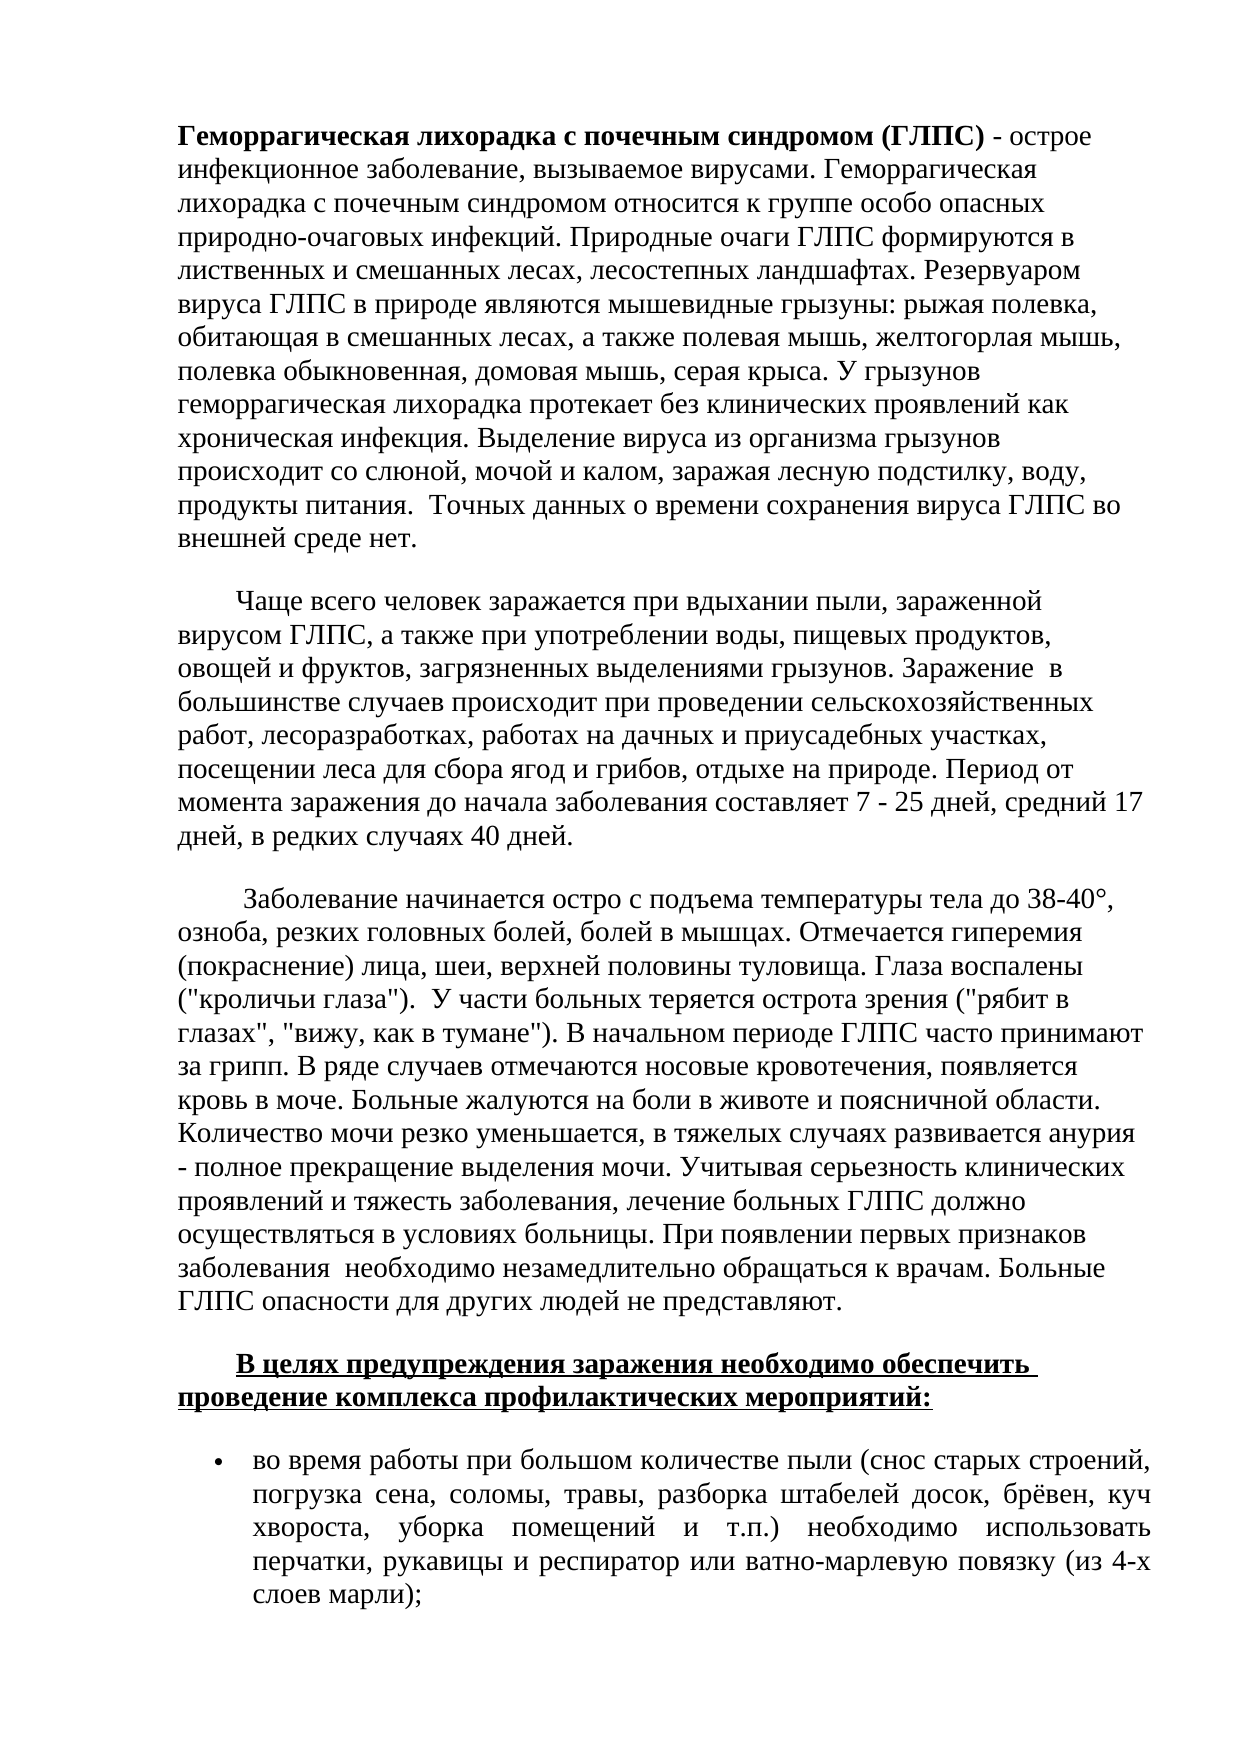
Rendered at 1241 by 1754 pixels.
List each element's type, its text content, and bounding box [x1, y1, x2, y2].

list во время работы при большом количестве пыли (снос старых строений, погрузка сена, соломы, травы, разборка штабелей досок, брёвен, куч хвороста, уборка помещений и т.п.) необходимо использовать перчатки, рукавицы и респиратор или ватно-марлевую повязку (из 4-х слоев марли); [215, 1442, 1152, 1610]
text Заболевание начинается остро с подъема температуры тела до 38-40°, озноба, резких головных болей, болей в мышцах. Отмечается гиперемия (покраснение) лица, шеи, верхней половины туловища. Глаза воспалены ("кроличьи глаза"). У части больных теряется острота зрения ("рябит в глазах", "вижу, как в тумане"). В начальном периоде ГЛПС часто принимают за грипп. В ряде случаев отмечаются носовые кровотечения, появляется кровь в моче. Больные жалуются на боли в животе и поясничной области. Количество мочи резко уменьшается, в тяжелых случаях развивается анурия - полное прекращение выделения мочи. Учитывая серьезность клинических проявлений и тяжесть заболевания, лечение больных ГЛПС должно осуществляться в условиях больницы. При появлении первых признаков заболевания необходимо незамедлительно обращаться к врачам. Больные ГЛПС опасности для других людей не представляют. [177, 881, 1152, 1317]
text Геморрагическая лихорадка с почечным синдромом (ГЛПС) - острое инфекционное заболевание, вызываемое вирусами. Геморрагическая лихорадка с почечным синдромом относится к группе особо опасных природно-очаговых инфекций. Природные очаги ГЛПС формируются в лиственных и смешанных лесах, лесостепных ландшафтах. Резервуаром вируса ГЛПС в природе являются мышевидные грызуны: рыжая полевка, обитающая в смешанных лесах, а также полевая мышь, желтогорлая мышь, полевка обыкновенная, домовая мышь, серая крыса. У грызунов геморрагическая лихорадка протекает без клинических проявлений как хроническая инфекция. Выделение вируса из организма грызунов происходит со слюной, мочой и калом, заражая лесную подстилку, воду, продукты питания. Точных данных о времени сохранения вируса ГЛПС во внешней среде нет. [177, 118, 1152, 554]
text Чаще всего человек заражается при вдыхании пыли, зараженной вирусом ГЛПС, а также при употреблении воды, пищевых продуктов, овощей и фруктов, загрязненных выделениями грызунов. Заражение в большинстве случаев происходит при проведении сельскохозяйственных работ, лесоразработках, работах на дачных и приусадебных участках, посещении леса для сбора ягод и грибов, отдыхе на природе. Период от момента заражения до начала заболевания составляет 7 - 25 дней, средний 17 дней, в редких случаях 40 дней. [177, 583, 1152, 852]
text В целях предупреждения заражения необходимо обеспечить проведение комплекса профилактических мероприятий: [177, 1346, 1152, 1413]
